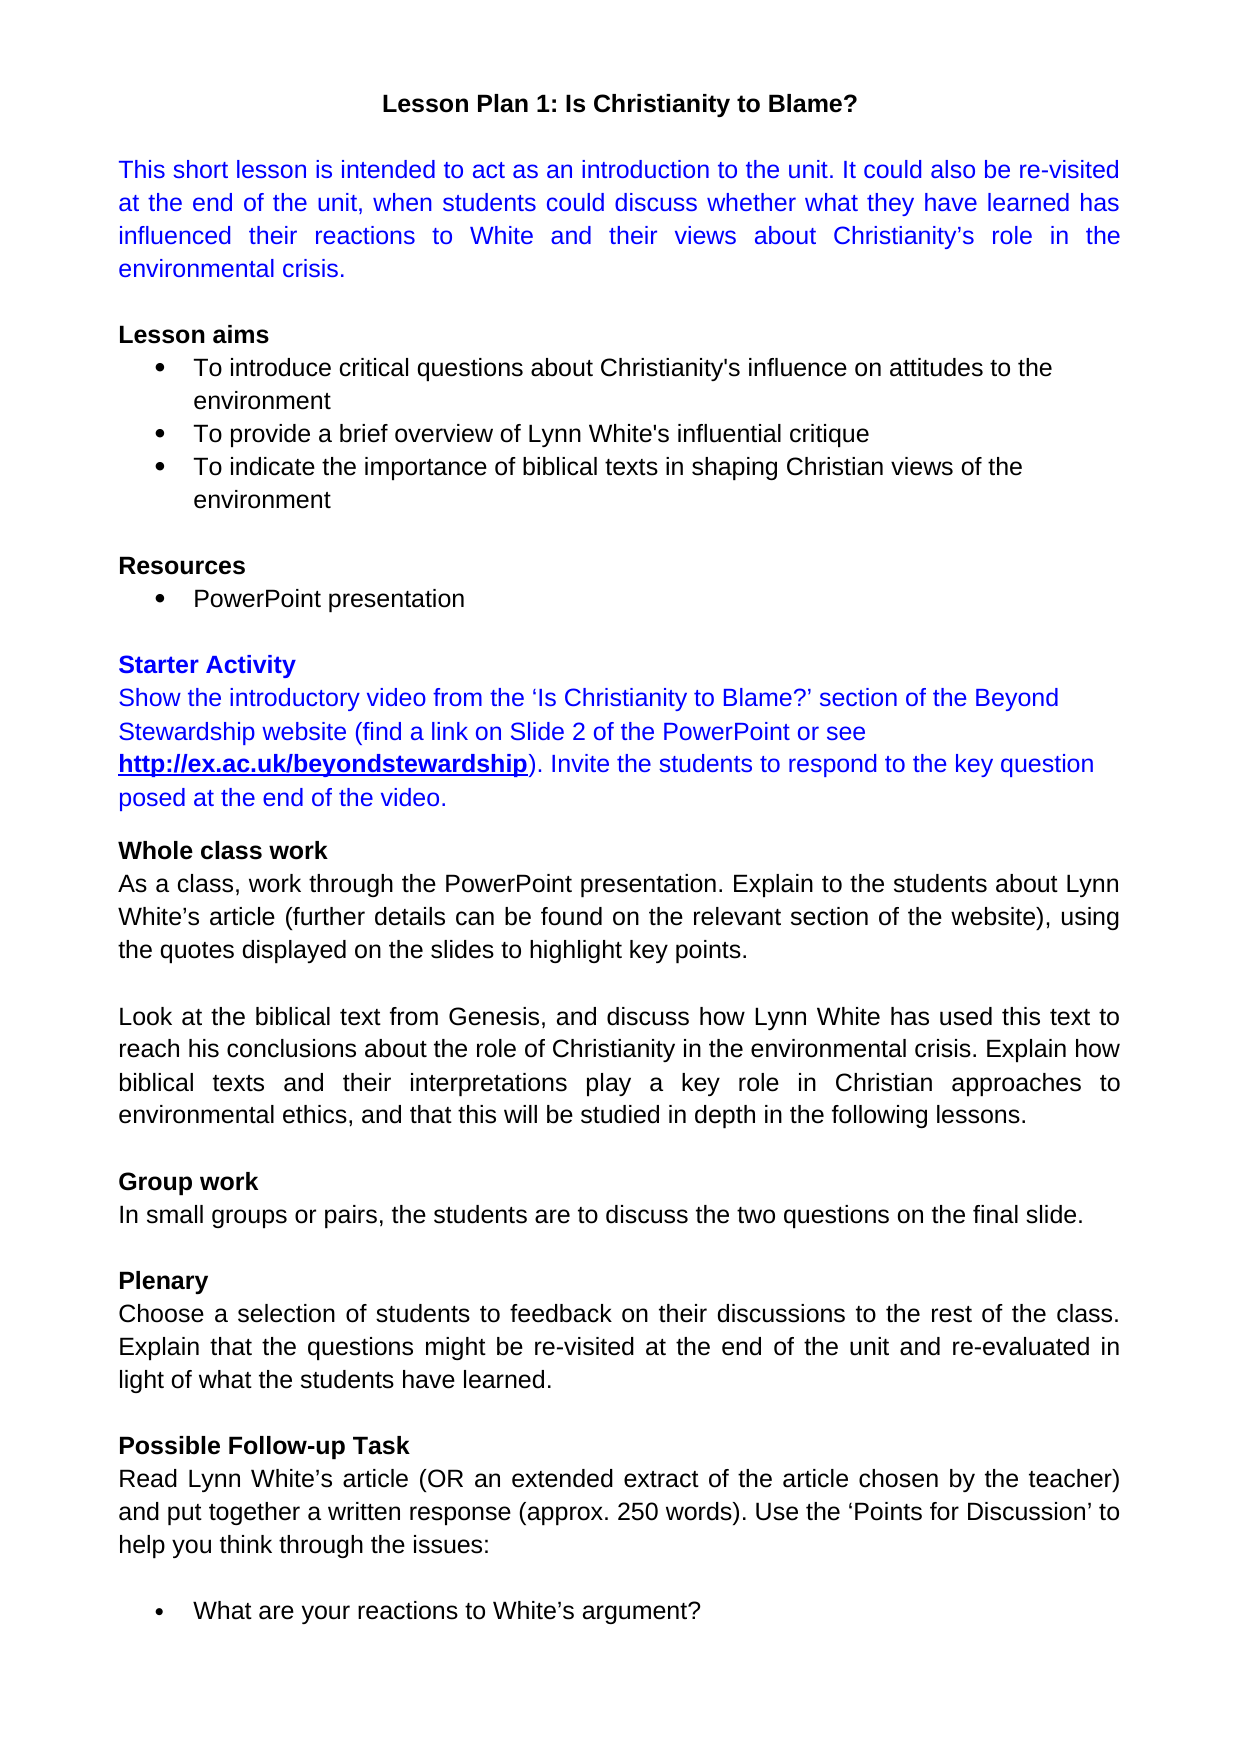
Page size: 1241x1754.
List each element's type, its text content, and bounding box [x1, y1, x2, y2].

list To provide a brief overview of Lynn White's influential critique [156, 419, 1122, 448]
text Lesson Plan 1: Is Christianity to Blame? [118, 89, 1122, 117]
text As a class, work through the PowerPoint presentation. Explain to the students about Lynn White’s article (further details can be found on the relevant section of the website), using the quotes displayed on the slides to highlight key points. [118, 869, 1122, 964]
text Group work [118, 1167, 1122, 1195]
text Whole class work [118, 836, 1122, 865]
text Read Lynn White’s article (OR an extended extract of the article chosen by the teacher) and put together a written response (approx. 250 words). Use the ‘Points for Discussion’ to help you think through the issues: [118, 1464, 1122, 1558]
text In small groups or pairs, the students are to discuss the two questions on the final slide. [118, 1199, 1122, 1228]
text This short lesson is intended to act as an introduction to the unit. It could also be re-visited at the end of the unit, when students could discuss whether what they have learned has influenced their reactions to White and their views about Christianity’s role in the environmental crisis. [118, 155, 1122, 282]
text Look at the biblical text from Genesis, and discuss how Lynn White has used this text to reach his conclusions about the role of Christianity in the environmental crisis. Explain how biblical texts and their interpretations play a key role in Christian approaches to environmental ethics, and that this will be studied in depth in the following lessons. [118, 1001, 1122, 1129]
list What are your reactions to White’s argument? [156, 1596, 1122, 1624]
list PowerPoint presentation [156, 584, 1122, 613]
list To introduce critical questions about Christianity's influence on attitudes to the environment [156, 353, 1122, 415]
text Show the introductory video from the ‘Is Christianity to Blame?’ section of the Beyond Stewardship website (find a link on Slide 2 of the PowerPoint or see http://ex.ac.uk/beyondstewardship). Invite the students to respond to the key question posed at the end of the video. [118, 683, 1122, 811]
text Resources [118, 551, 1122, 580]
list To indicate the importance of biblical texts in shaping Christian views of the environment [156, 452, 1122, 514]
text Plenary [118, 1266, 1122, 1294]
text Lesson aims [118, 320, 1122, 348]
text Possible Follow-up Task [118, 1431, 1122, 1459]
text Starter Activity [118, 650, 1122, 679]
text Choose a selection of students to feedback on their discussions to the rest of the class. Explain that the questions might be re-visited at the end of the unit and re-evaluated in light of what the students have learned. [118, 1299, 1122, 1393]
